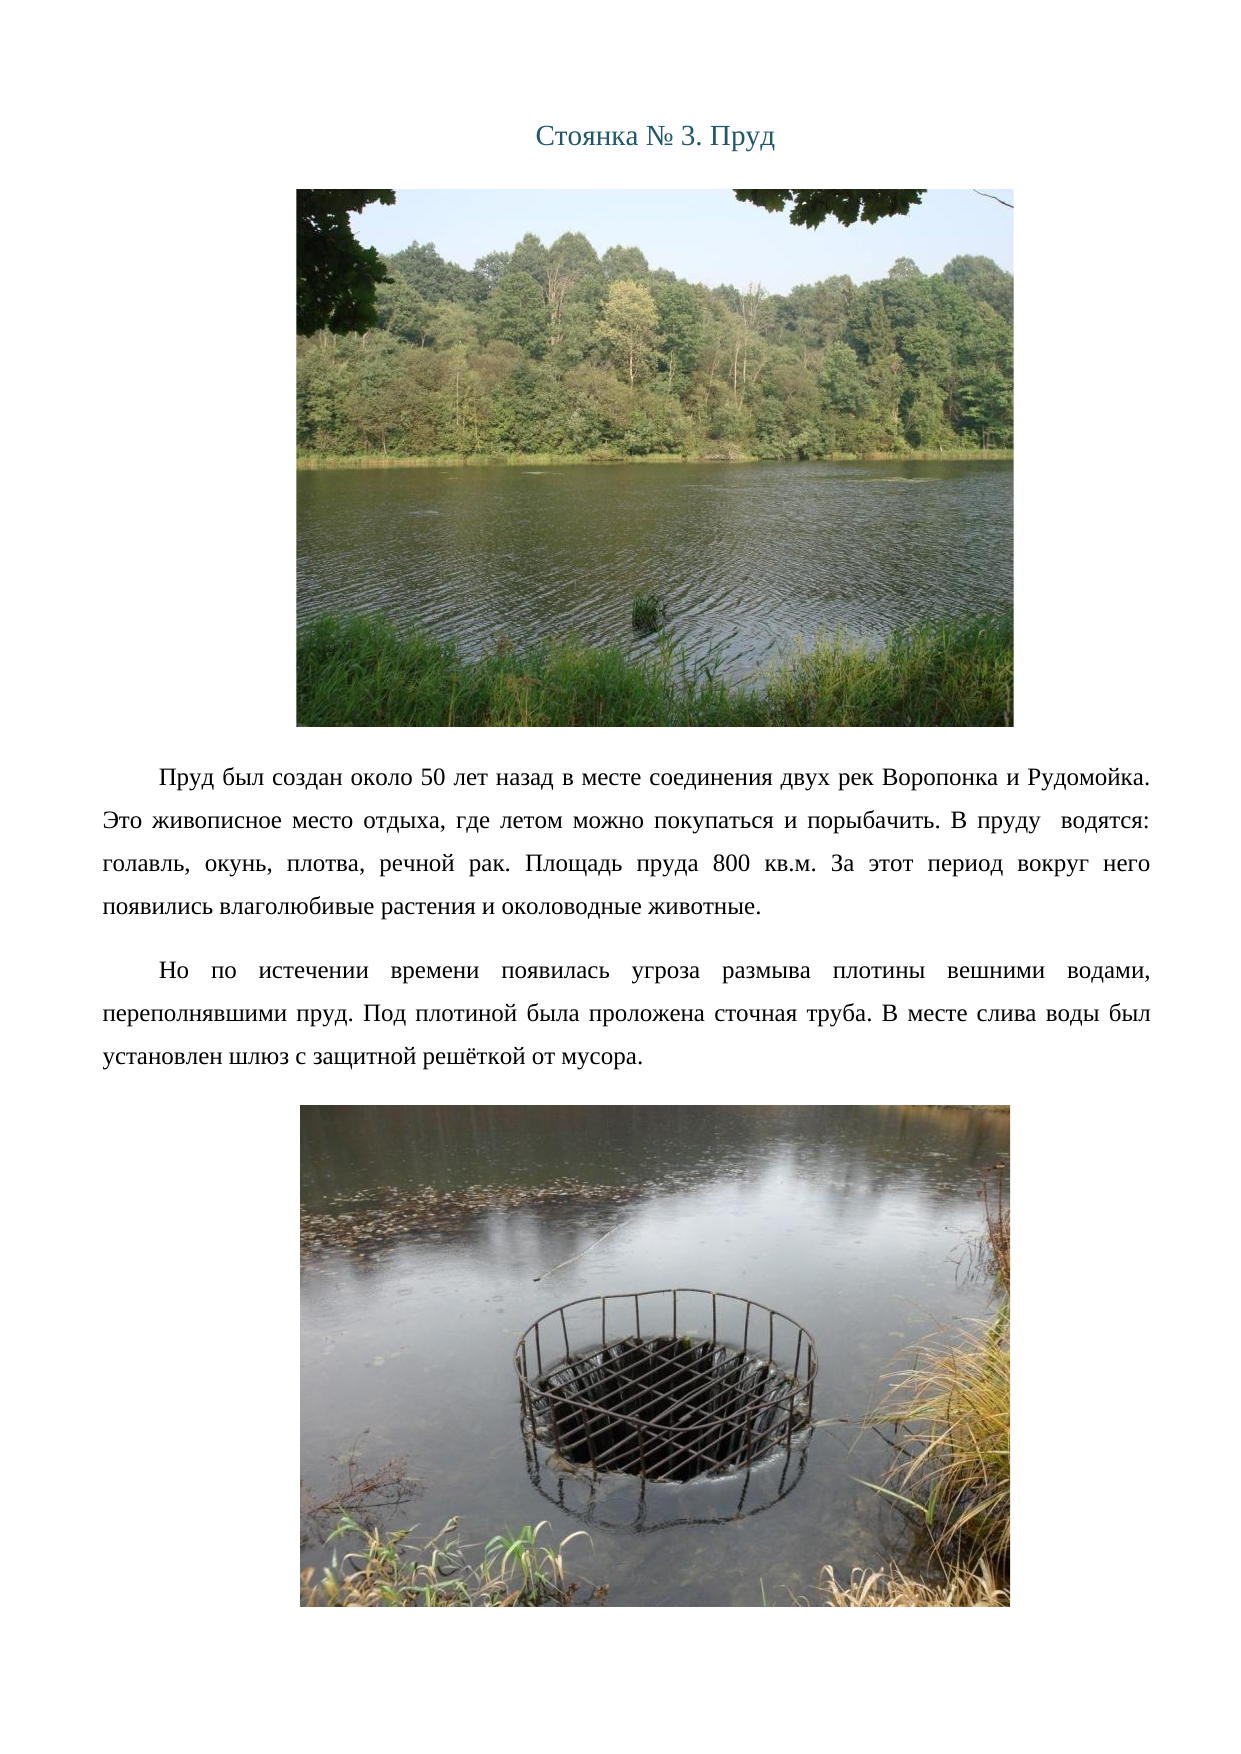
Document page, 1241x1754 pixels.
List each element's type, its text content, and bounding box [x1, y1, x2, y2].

picture [296, 189, 1014, 727]
text Стоянка № 3. Пруд [102, 118, 1152, 152]
text Но по истечении времени появилась угроза размыва плотины вешними водами, переполнявшими пруд. Под плотиной была проложена сточная труба. В месте слива воды был установлен шлюз с защитной решёткой от мусора. [102, 955, 1152, 1070]
picture [300, 1105, 1011, 1607]
text Пруд был создан около 50 лет назад в месте соединения двух рек Воропонка и Рудомойка. Это живописное место отдыха, где летом можно покупаться и порыбачить. В пруду водятся: голавль, окунь, плотва, речной рак. Площадь пруда 800 кв.м. За этот период вокруг него появились влаголюбивые растения и околоводные животные. [102, 762, 1152, 920]
